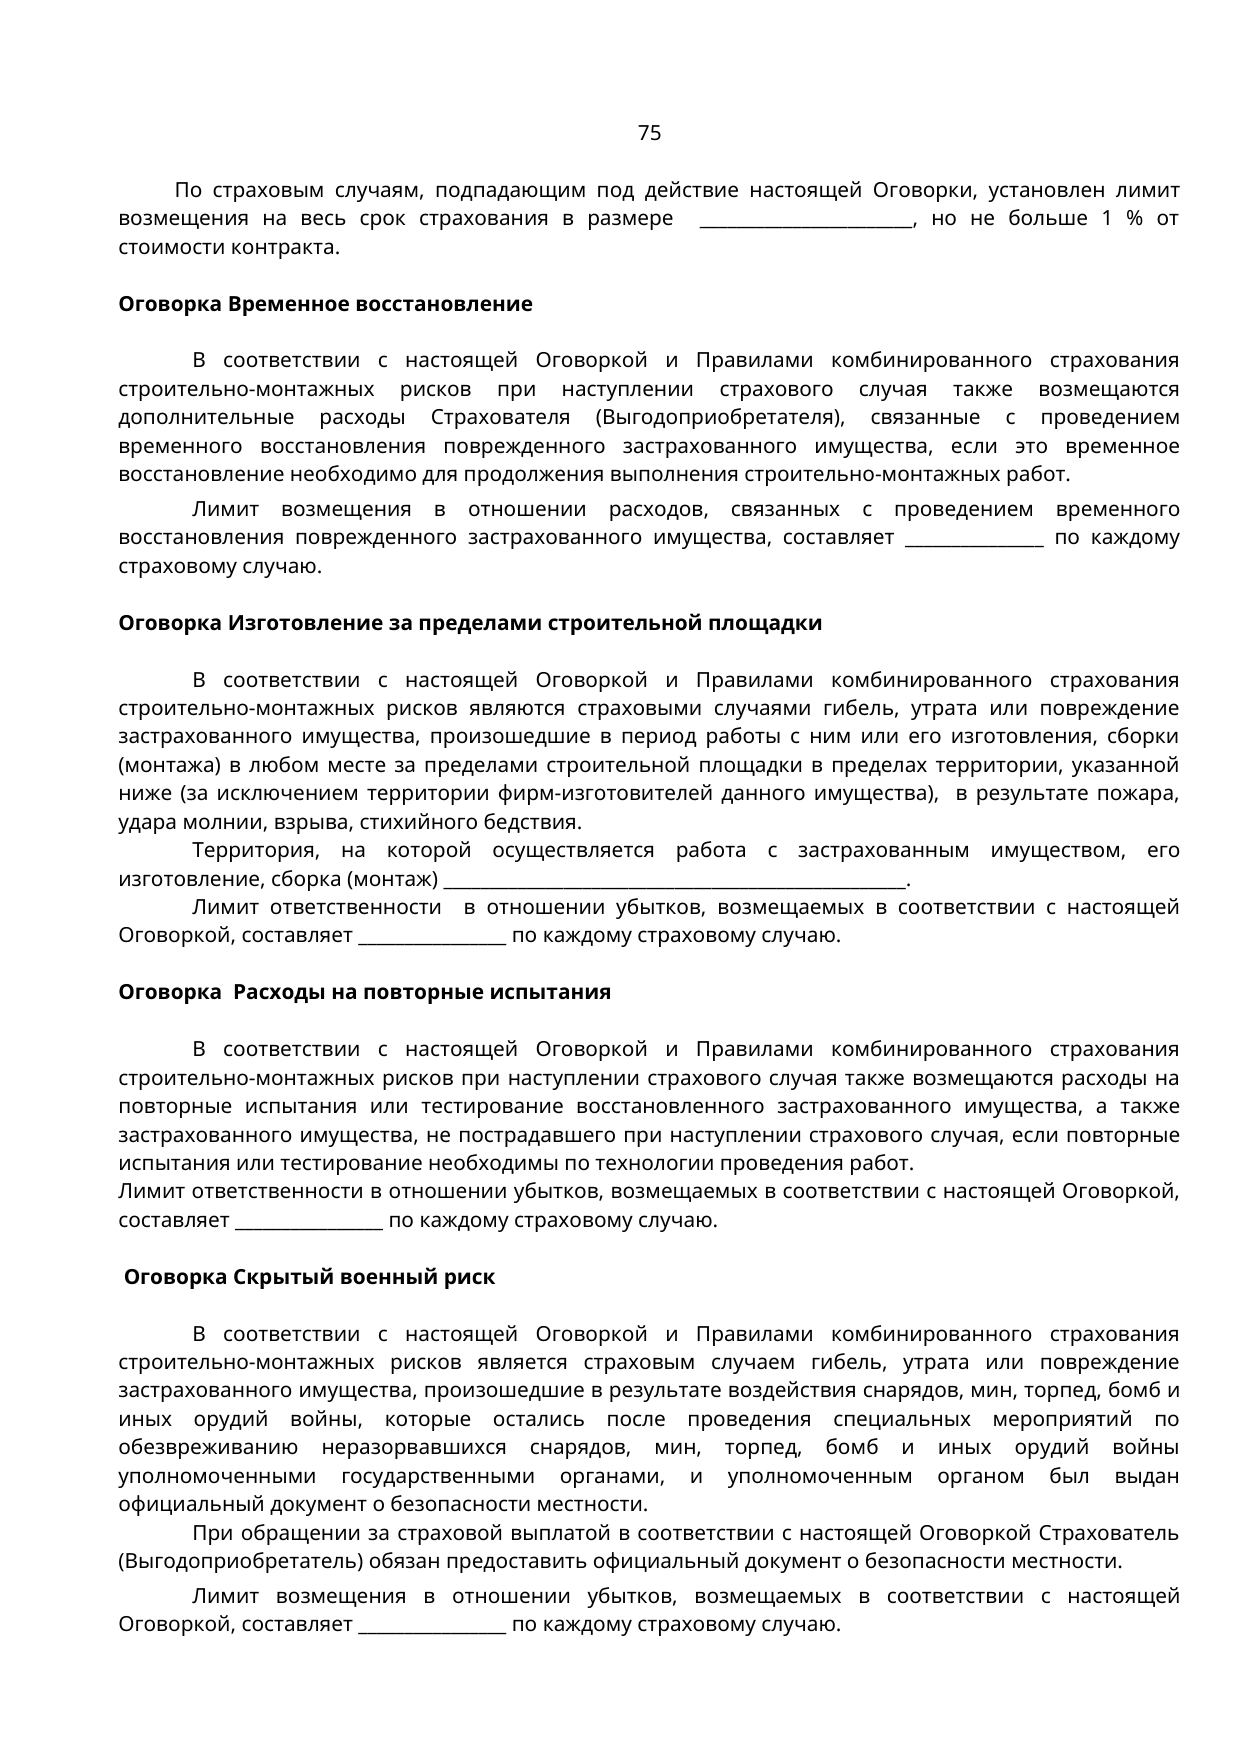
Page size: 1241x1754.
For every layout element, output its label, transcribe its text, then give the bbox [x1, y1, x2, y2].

text При обращении за страховой выплатой в соответствии с настоящей Оговоркой Страхователь (Выгодоприобретатель) обязан предоставить официальный документ о безопасности местности. [118, 1518, 1181, 1575]
text В соответствии с настоящей Оговоркой и Правилами комбинированного страхования строительно-монтажных рисков при наступлении страхового случая также возмещаются расходы на повторные испытания или тестирование восстановленного застрахованного имущества, а также застрахованного имущества, не пострадавшего при наступлении страхового случая, если повторные испытания или тестирование необходимы по технологии проведения работ. [118, 1034, 1181, 1177]
text Территория, на которой осуществляется работа с застрахованным имуществом, его изготовление, сборка (монтаж) __________________________________________________. [118, 835, 1181, 892]
text Лимит ответственности в отношении убытков, возмещаемых в соответствии с настоящей Оговоркой, составляет ________________ по каждому страховому случаю. [118, 1177, 1181, 1233]
text Лимит ответственности в отношении убытков, возмещаемых в соответствии с настоящей Оговоркой, составляет ________________ по каждому страховому случаю. [118, 892, 1181, 949]
text Оговорка Изготовление за пределами строительной площадки [118, 608, 1181, 636]
text В соответствии с настоящей Оговоркой и Правилами комбинированного страхования строительно-монтажных рисков являются страховыми случаями гибель, утрата или повреждение застрахованного имущества, произошедшие в период работы с ним или его изготовления, сборки (монтажа) в любом месте за пределами строительной площадки в пределах территории, указанной ниже (за исключением территории фирм-изготовителей данного имущества), в результате пожара, удара молнии, взрыва, стихийного бедствия. [118, 665, 1181, 835]
text Оговорка Временное восстановление [118, 289, 1181, 317]
text Лимит возмещения в отношении расходов, связанных с проведением временного восстановления поврежденного застрахованного имущества, составляет _______________ по каждому страховому случаю. [118, 494, 1181, 579]
text Оговорка Расходы на повторные испытания [118, 977, 1181, 1006]
text В соответствии с настоящей Оговоркой и Правилами комбинированного страхования строительно-монтажных рисков является страховым случаем гибель, утрата или повреждение застрахованного имущества, произошедшие в результате воздействия снарядов, мин, торпед, бомб и иных орудий войны, которые остались после проведения специальных мероприятий по обезвреживанию неразорвавшихся снарядов, мин, торпед, бомб и иных орудий войны уполномоченными государственными органами, и уполномоченным органом был выдан официальный документ о безопасности местности. [118, 1319, 1181, 1518]
text По страховым случаям, подпадающим под действие настоящей Оговорки, установлен лимит возмещения на весь срок страхования в размере _______________________, но не больше 1 % от стоимости контракта. [118, 175, 1181, 260]
text Лимит возмещения в отношении убытков, возмещаемых в соответствии с настоящей Оговоркой, составляет ________________ по каждому страховому случаю. [118, 1581, 1181, 1638]
text В соответствии с настоящей Оговоркой и Правилами комбинированного страхования строительно-монтажных рисков при наступлении страхового случая также возмещаются дополнительные расходы Страхователя (Выгодоприобретателя), связанные с проведением временного восстановления поврежденного застрахованного имущества, если это временное восстановление необходимо для продолжения выполнения строительно-монтажных работ. [118, 346, 1181, 488]
text Оговорка Скрытый военный риск [118, 1262, 1181, 1290]
